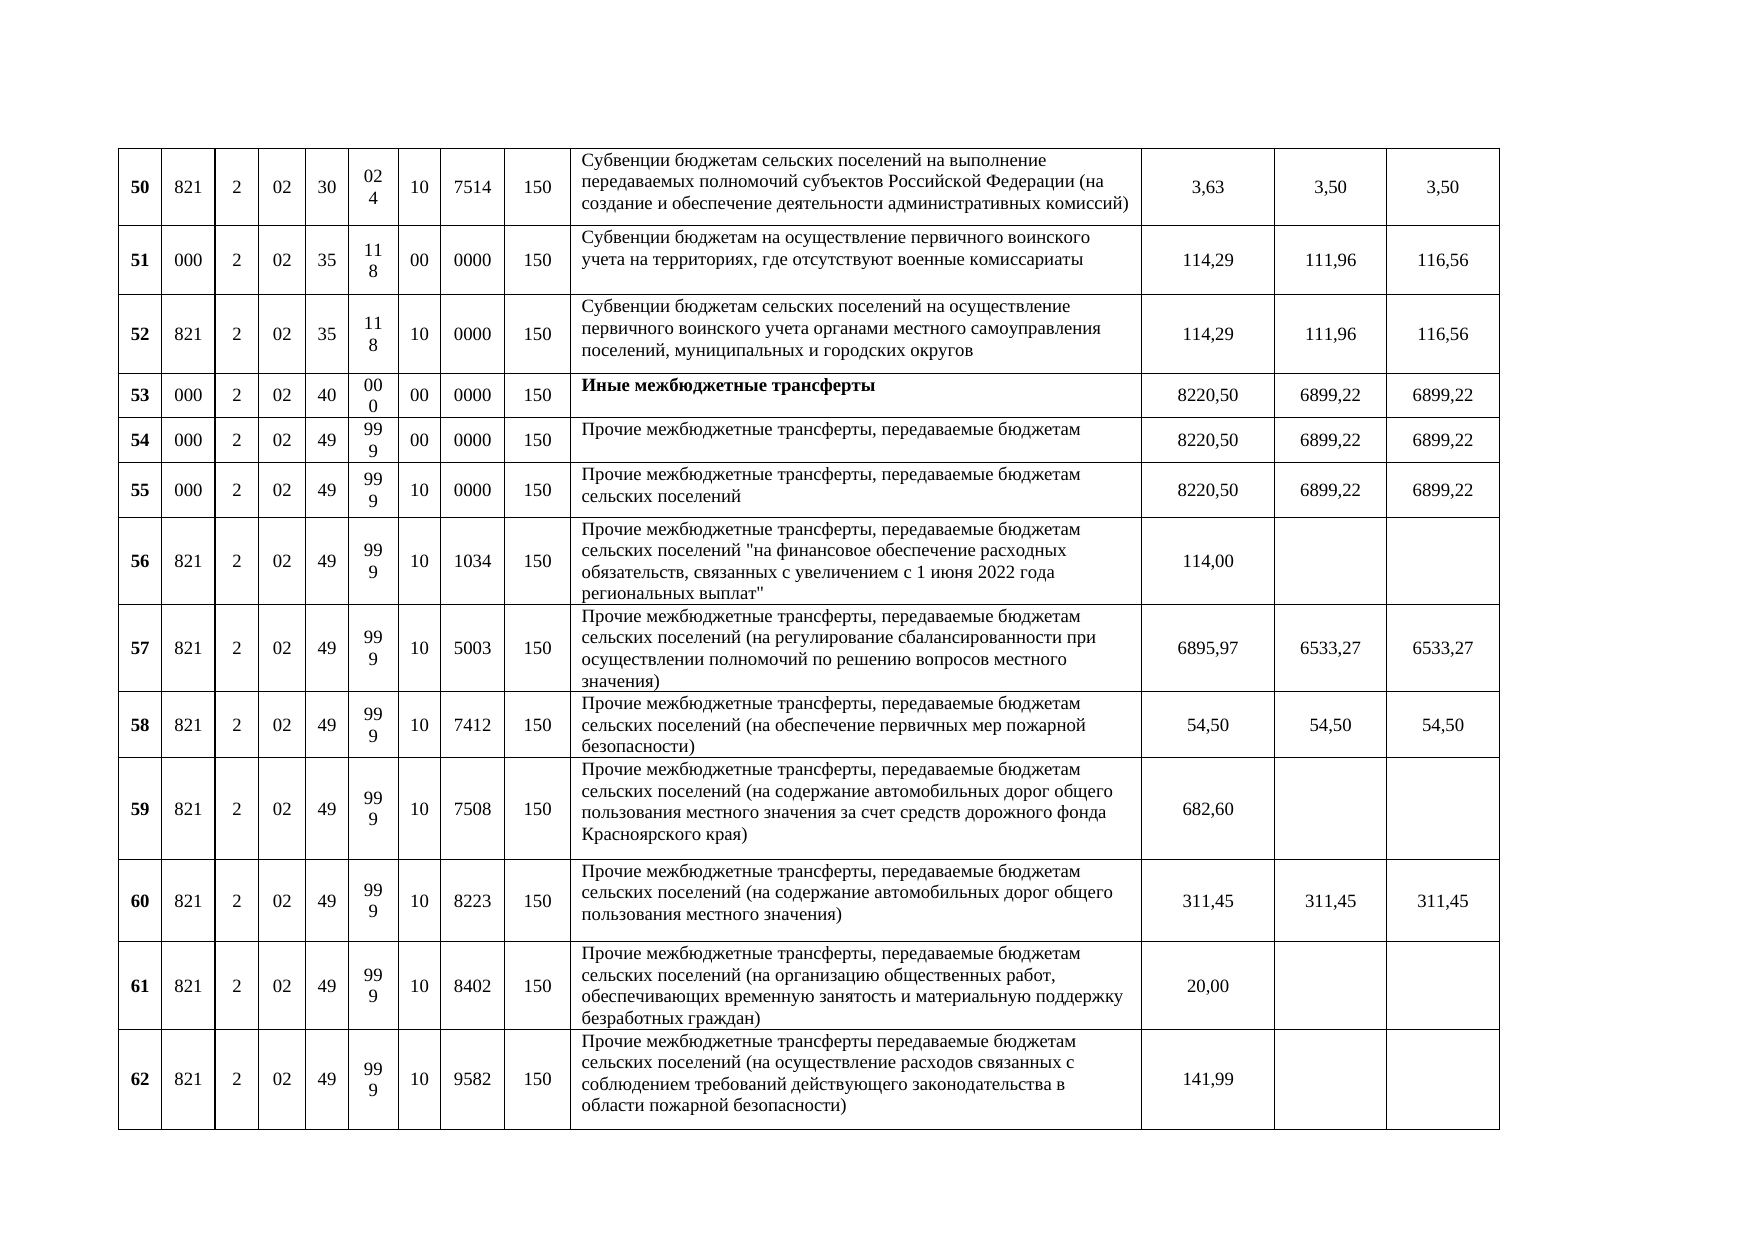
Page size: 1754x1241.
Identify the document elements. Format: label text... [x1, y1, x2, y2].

table_cell 49 [306, 605, 348, 691]
table_cell 114,29 [1142, 226, 1274, 294]
table_cell 311,45 [1387, 860, 1499, 941]
table_cell 7412 [441, 692, 504, 757]
table_cell 2 [216, 1030, 258, 1128]
table_cell 150 [505, 295, 570, 372]
table_cell 141,99 [1142, 1030, 1274, 1128]
table_cell 6533,27 [1275, 605, 1386, 691]
table_cell 10 [399, 149, 440, 225]
table_cell 1034 [441, 518, 504, 604]
table_cell 54,50 [1387, 692, 1499, 757]
table_cell 2 [216, 463, 258, 517]
table_cell 6899,22 [1387, 463, 1499, 517]
table_cell 02 [259, 692, 305, 757]
table_cell 40 [306, 374, 348, 417]
table_cell 02 [259, 860, 305, 941]
table_cell 54 [119, 418, 161, 462]
table_cell 6899,22 [1275, 374, 1386, 417]
table_cell 0000 [441, 226, 504, 294]
table_cell 02 [259, 758, 305, 858]
table_cell 111,96 [1275, 295, 1386, 372]
table_cell 57 [119, 605, 161, 691]
table_cell 150 [505, 149, 570, 225]
table_cell 821 [162, 518, 214, 604]
table_cell 114,00 [1142, 518, 1274, 604]
table_cell 60 [119, 860, 161, 941]
table_cell 150 [505, 463, 570, 517]
table_cell 2 [216, 942, 258, 1028]
table_cell 10 [399, 463, 440, 517]
table_cell 53 [119, 374, 161, 417]
table_cell 821 [162, 295, 214, 372]
table_cell 49 [306, 463, 348, 517]
table_cell 59 [119, 758, 161, 858]
table_cell 821 [162, 860, 214, 941]
table_cell Прочие межбюджетные трансферты, передаваемые бюджетам сельских поселений (на содержание автомобильных дорог общего пользования местного значения) [571, 860, 1141, 941]
table_cell 311,45 [1275, 860, 1386, 941]
table_cell 150 [505, 1030, 570, 1128]
table_cell [1275, 518, 1386, 604]
table_cell 000 [162, 226, 214, 294]
table_cell 150 [505, 605, 570, 691]
table_cell 821 [162, 1030, 214, 1128]
table_cell 02 [259, 295, 305, 372]
table_cell 49 [306, 942, 348, 1028]
table_cell 999 [349, 605, 398, 691]
table_cell 56 [119, 518, 161, 604]
table_cell 51 [119, 226, 161, 294]
table_cell [1387, 758, 1499, 858]
table_cell 10 [399, 942, 440, 1028]
table_cell 118 [349, 226, 398, 294]
table_cell 35 [306, 226, 348, 294]
table_cell 0000 [441, 418, 504, 462]
table_cell 00 [399, 374, 440, 417]
table_cell Прочие межбюджетные трансферты, передаваемые бюджетам сельских поселений "на финансовое обеспечение расходных обязательств, связанных с увеличением с 1 июня 2022 года региональных выплат" [571, 518, 1141, 604]
table_cell 6899,22 [1387, 418, 1499, 462]
table_cell 0000 [441, 374, 504, 417]
table_cell 2 [216, 374, 258, 417]
table_cell 30 [306, 149, 348, 225]
table_cell 00 [399, 226, 440, 294]
table_cell 2 [216, 518, 258, 604]
table_cell 02 [259, 463, 305, 517]
table_cell 6895,97 [1142, 605, 1274, 691]
table_cell 5003 [441, 605, 504, 691]
table_cell Прочие межбюджетные трансферты, передаваемые бюджетам сельских поселений (на обеспечение первичных мер пожарной безопасности) [571, 692, 1141, 757]
table_cell 8223 [441, 860, 504, 941]
table_cell 682,60 [1142, 758, 1274, 858]
table_cell [1387, 1030, 1499, 1128]
table_cell 999 [349, 758, 398, 858]
table_cell 49 [306, 860, 348, 941]
table_cell 150 [505, 374, 570, 417]
table_cell 150 [505, 692, 570, 757]
table_cell 2 [216, 149, 258, 225]
table_cell [1387, 518, 1499, 604]
table_cell 7514 [441, 149, 504, 225]
table_cell 10 [399, 518, 440, 604]
table_cell 114,29 [1142, 295, 1274, 372]
table_cell [1275, 942, 1386, 1028]
table_cell 116,56 [1387, 226, 1499, 294]
table_cell 150 [505, 860, 570, 941]
table_cell 024 [349, 149, 398, 225]
table_cell 02 [259, 226, 305, 294]
table_cell 2 [216, 418, 258, 462]
table_cell Субвенции бюджетам сельских поселений на выполнение передаваемых полномочий субъектов Российской Федерации (на создание и обеспечение деятельности административных комиссий) [571, 149, 1141, 225]
table_cell 20,00 [1142, 942, 1274, 1028]
table_cell 999 [349, 942, 398, 1028]
table_cell 3,63 [1142, 149, 1274, 225]
table_cell 821 [162, 605, 214, 691]
table_cell 821 [162, 149, 214, 225]
table_cell 50 [119, 149, 161, 225]
table_cell [1275, 758, 1386, 858]
table_cell 999 [349, 692, 398, 757]
table_cell Иные межбюджетные трансферты [571, 374, 1141, 417]
table_cell 02 [259, 1030, 305, 1128]
table_cell 2 [216, 758, 258, 858]
table_cell 6533,27 [1387, 605, 1499, 691]
table_cell 999 [349, 518, 398, 604]
table_cell 150 [505, 942, 570, 1028]
table_cell 49 [306, 418, 348, 462]
table_cell 000 [349, 374, 398, 417]
table_cell 2 [216, 295, 258, 372]
table_cell 55 [119, 463, 161, 517]
table_cell 52 [119, 295, 161, 372]
table_cell 821 [162, 692, 214, 757]
table_cell 999 [349, 1030, 398, 1128]
table_cell 54,50 [1275, 692, 1386, 757]
table_cell 111,96 [1275, 226, 1386, 294]
table_cell 999 [349, 463, 398, 517]
table_cell 000 [162, 418, 214, 462]
table_cell 9582 [441, 1030, 504, 1128]
table_cell Прочие межбюджетные трансферты передаваемые бюджетам сельских поселений (на осуществление расходов связанных с соблюдением требований действующего законодательства в области пожарной безопасности) [571, 1030, 1141, 1128]
table_cell 54,50 [1142, 692, 1274, 757]
table_cell 116,56 [1387, 295, 1499, 372]
table_cell 000 [162, 374, 214, 417]
table_cell 02 [259, 518, 305, 604]
table_cell 35 [306, 295, 348, 372]
table_cell 02 [259, 605, 305, 691]
table_cell 8402 [441, 942, 504, 1028]
table_cell Прочие межбюджетные трансферты, передаваемые бюджетам сельских поселений (на организацию общественных работ, обеспечивающих временную занятость и материальную поддержку безработных граждан) [571, 942, 1141, 1028]
table_cell 10 [399, 295, 440, 372]
table_cell 2 [216, 692, 258, 757]
table_cell 8220,50 [1142, 418, 1274, 462]
table_cell 2 [216, 226, 258, 294]
table_cell 49 [306, 1030, 348, 1128]
table_cell 02 [259, 374, 305, 417]
table_cell 02 [259, 418, 305, 462]
table_cell 58 [119, 692, 161, 757]
table_cell 150 [505, 418, 570, 462]
table_cell 821 [162, 758, 214, 858]
table_cell 2 [216, 860, 258, 941]
table_cell Прочие межбюджетные трансферты, передаваемые бюджетам сельских поселений (на регулирование сбалансированности при осуществлении полномочий по решению вопросов местного значения) [571, 605, 1141, 691]
table_cell 49 [306, 758, 348, 858]
table_cell 118 [349, 295, 398, 372]
table_cell 10 [399, 758, 440, 858]
table_cell 62 [119, 1030, 161, 1128]
table_cell 8220,50 [1142, 374, 1274, 417]
table_cell 311,45 [1142, 860, 1274, 941]
table_cell 150 [505, 226, 570, 294]
table_cell 821 [162, 942, 214, 1028]
table_cell 49 [306, 692, 348, 757]
table_cell 10 [399, 1030, 440, 1128]
table_cell 61 [119, 942, 161, 1028]
table_cell 000 [162, 463, 214, 517]
table_cell 0000 [441, 463, 504, 517]
table_cell 3,50 [1387, 149, 1499, 225]
table_cell 10 [399, 860, 440, 941]
table_cell 49 [306, 518, 348, 604]
table_cell Прочие межбюджетные трансферты, передаваемые бюджетам сельских поселений (на содержание автомобильных дорог общего пользования местного значения за счет средств дорожного фонда Красноярского края) [571, 758, 1141, 858]
table_cell 999 [349, 418, 398, 462]
table_cell 6899,22 [1387, 374, 1499, 417]
table_cell Субвенции бюджетам на осуществление первичного воинского учета на территориях, где отсутствуют военные комиссариаты [571, 226, 1141, 294]
table_cell 150 [505, 758, 570, 858]
table_cell Прочие межбюджетные трансферты, передаваемые бюджетам [571, 418, 1141, 462]
table_cell Прочие межбюджетные трансферты, передаваемые бюджетам сельских поселений [571, 463, 1141, 517]
table_cell 6899,22 [1275, 463, 1386, 517]
table_cell 00 [399, 418, 440, 462]
table_cell 8220,50 [1142, 463, 1274, 517]
table_cell 0000 [441, 295, 504, 372]
table_cell 10 [399, 605, 440, 691]
table_cell 7508 [441, 758, 504, 858]
table_cell 150 [505, 518, 570, 604]
table_cell 999 [349, 860, 398, 941]
table_cell 02 [259, 149, 305, 225]
table_cell 02 [259, 942, 305, 1028]
table_cell 6899,22 [1275, 418, 1386, 462]
table_cell [1275, 1030, 1386, 1128]
table_cell [1387, 942, 1499, 1028]
table_cell 2 [216, 605, 258, 691]
table_cell 3,50 [1275, 149, 1386, 225]
table_cell 10 [399, 692, 440, 757]
table_cell Субвенции бюджетам сельских поселений на осуществление первичного воинского учета органами местного самоуправления поселений, муниципальных и городских округов [571, 295, 1141, 372]
